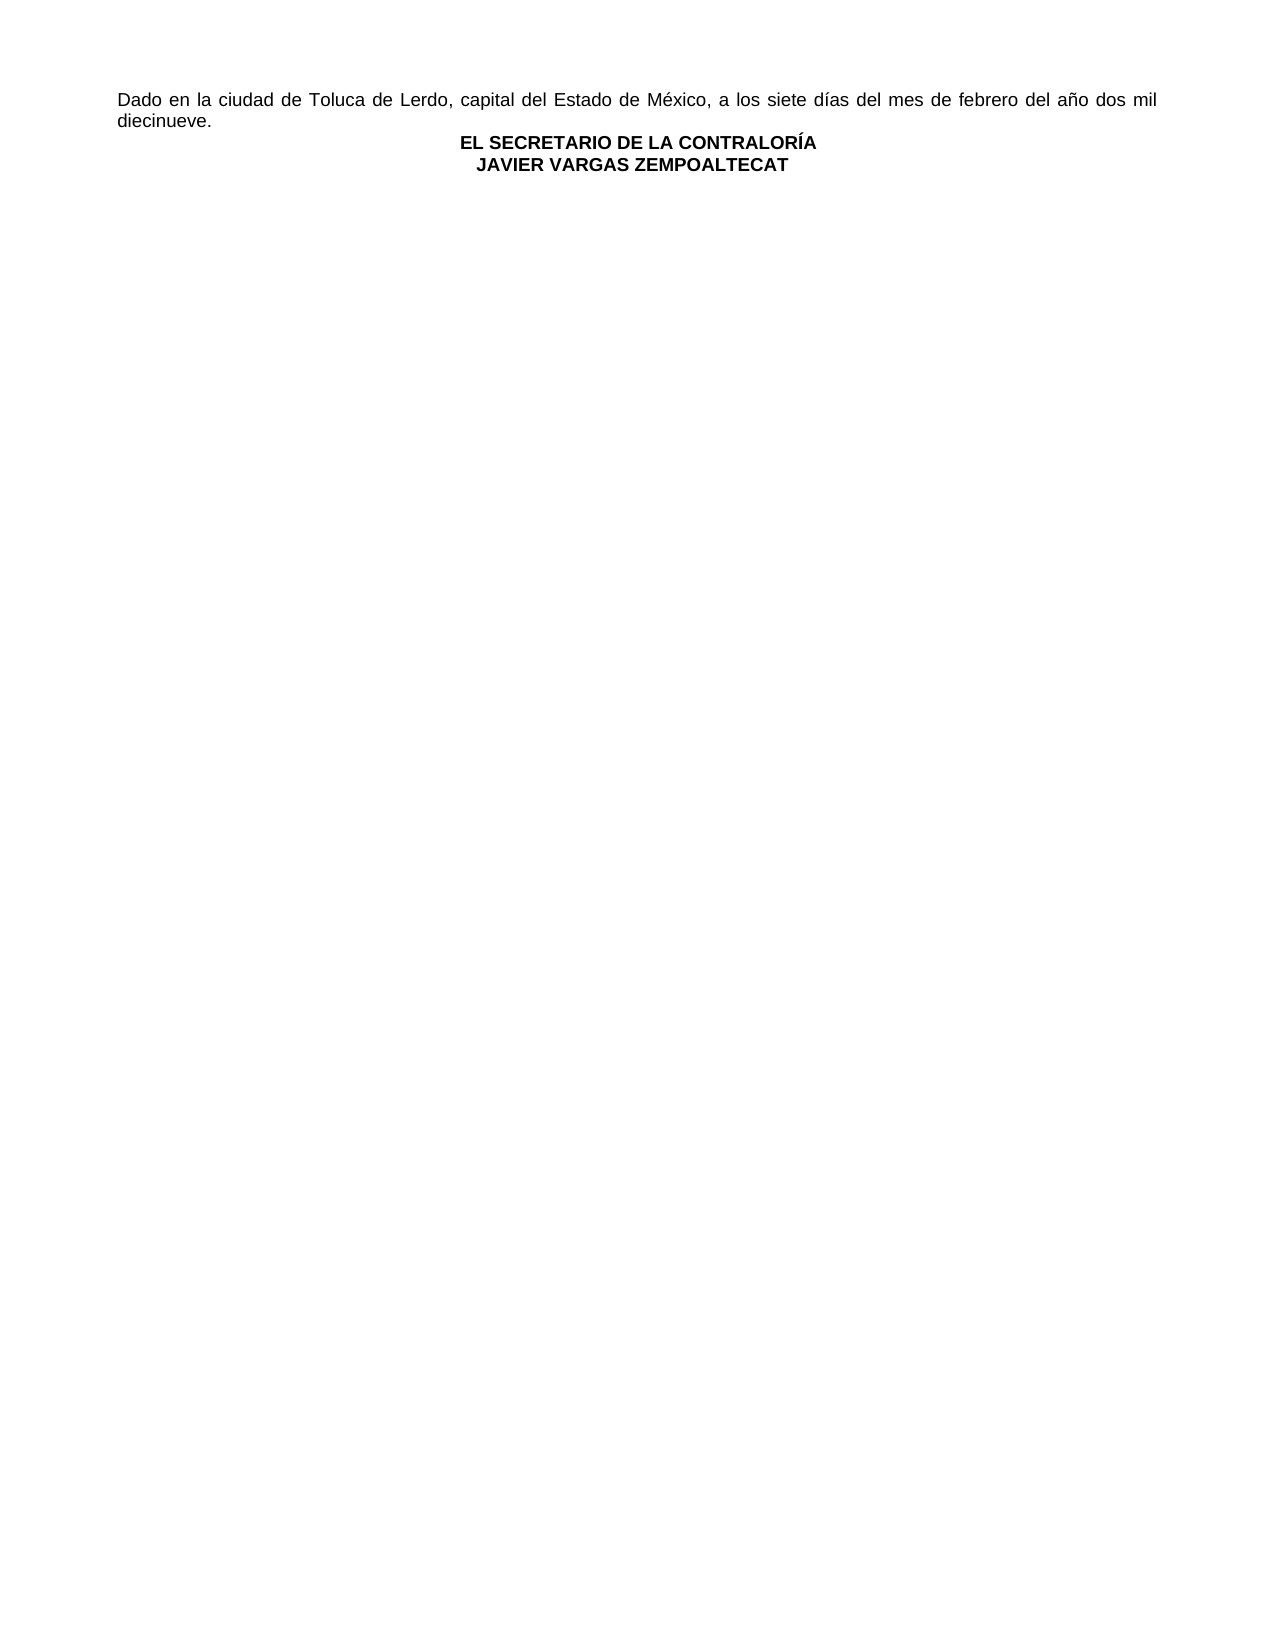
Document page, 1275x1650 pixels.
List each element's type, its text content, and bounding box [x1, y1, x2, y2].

text Dado en la ciudad de Toluca de Lerdo, capital del Estado de México, a los siete días del mes de febrero del año dos mil diecinueve. [117, 89, 1159, 132]
text JAVIER VARGAS ZEMPOALTECAT [295, 153, 969, 175]
text EL SECRETARIO DE LA CONTRALORÍA [74, 132, 1203, 153]
